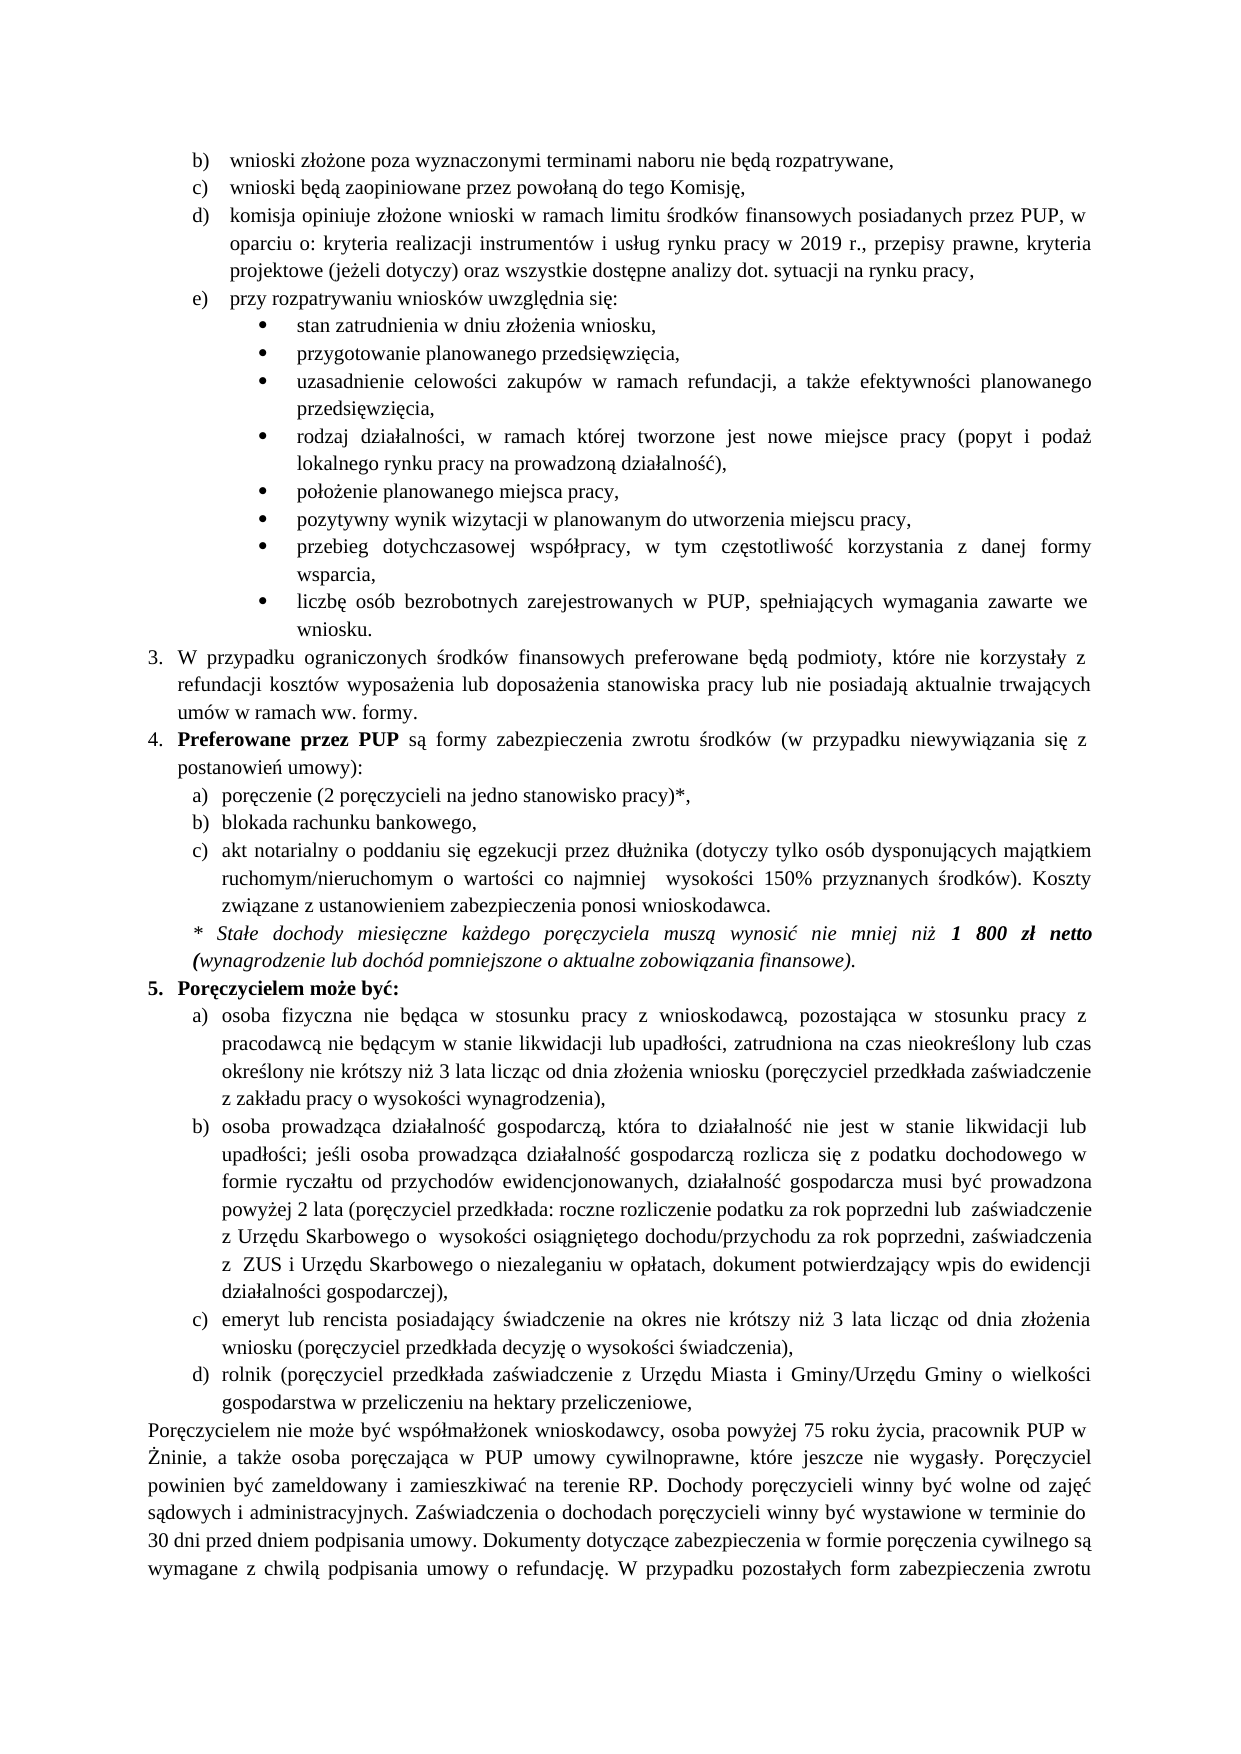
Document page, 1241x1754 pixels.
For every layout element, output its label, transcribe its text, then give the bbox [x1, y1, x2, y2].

text * Stałe dochody miesięczne każdego poręczyciela muszą wynosić nie mniej niż 1 800 zł netto (wynagrodzenie lub dochód pomniejszone o aktualne zobowiązania finansowe). [192, 921, 1092, 972]
list uzasadnienie celowości zakupów w ramach refundacji, a także efektywności planowanego przedsięwzięcia, [259, 368, 1092, 420]
list wnioski będą zaopiniowane przez powołaną do tego Komisję, [192, 175, 1092, 199]
list emeryt lub rencista posiadający świadczenie na okres nie krótszy niż 3 lata licząc od dnia złożenia wniosku (poręczyciel przedkłada decyzję o wysokości świadczenia), [192, 1307, 1092, 1359]
list akt notarialny o poddaniu się egzekucji przez dłużnika (dotyczy tylko osób dysponujących majątkiem ruchomym/nieruchomym o wartości co najmniej wysokości 150% przyznanych środków). Koszty związane z ustanowieniem zabezpieczenia ponosi wnioskodawca. [192, 838, 1092, 917]
list komisja opiniuje złożone wnioski w ramach limitu środków finansowych posiadanych przez PUP, w oparciu o: kryteria realizacji instrumentów i usług rynku pracy w 2019 r., przepisy prawne, kryteria projektowe (jeżeli dotyczy) oraz wszystkie dostępne analizy dot. sytuacji na rynku pracy, [192, 203, 1092, 282]
list osoba fizyczna nie będąca w stosunku pracy z wnioskodawcą, pozostająca w stosunku pracy z pracodawcą nie będącym w stanie likwidacji lub upadłości, zatrudniona na czas nieokreślony lub czas określony nie krótszy niż 3 lata licząc od dnia złożenia wniosku (poręczyciel przedkłada zaświadczenie z zakładu pracy o wysokości wynagrodzenia), [192, 1003, 1092, 1110]
list przebieg dotychczasowej współpracy, w tym częstotliwość korzystania z danej formy wsparcia, [259, 534, 1092, 586]
list liczbę osób bezrobotnych zarejestrowanych w PUP, spełniających wymagania zawarte we wniosku. [259, 589, 1092, 641]
list pozytywny wynik wizytacji w planowanym do utworzenia miejscu pracy, [259, 507, 1092, 531]
list stan zatrudnienia w dniu złożenia wniosku, [259, 313, 1092, 337]
list wnioski złożone poza wyznaczonymi terminami naboru nie będą rozpatrywane, [192, 148, 1092, 172]
list przy rozpatrywaniu wniosków uwzględnia się: [192, 286, 1092, 310]
list rodzaj działalności, w ramach której tworzone jest nowe miejsce pracy (popyt i podaż lokalnego rynku pracy na prowadzoną działalność), [259, 424, 1092, 475]
list osoba prowadząca działalność gospodarczą, która to działalność nie jest w stanie likwidacji lub upadłości; jeśli osoba prowadząca działalność gospodarczą rozlicza się z podatku dochodowego w formie ryczałtu od przychodów ewidencjonowanych, działalność gospodarcza musi być prowadzona powyżej 2 lata (poręczyciel przedkłada: roczne rozliczenie podatku za rok poprzedni lub zaświadczenie z Urzędu Skarbowego o wysokości osiągniętego dochodu/przychodu za rok poprzedni, zaświadczenia z ZUS i Urzędu Skarbowego o niezaleganiu w opłatach, dokument potwierdzający wpis do ewidencji działalności gospodarczej), [192, 1114, 1092, 1303]
list W przypadku ograniczonych środków finansowych preferowane będą podmioty, które nie korzystały z refundacji kosztów wyposażenia lub doposażenia stanowiska pracy lub nie posiadają aktualnie trwających umów w ramach ww. formy. [148, 644, 1092, 724]
list przygotowanie planowanego przedsięwzięcia, [259, 341, 1092, 365]
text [148, 1417, 1092, 1579]
list Preferowane przez PUP są formy zabezpieczenia zwrotu środków (w przypadku niewywiązania się z postanowień umowy): [148, 727, 1092, 779]
list Poręczycielem może być: [148, 976, 1092, 1000]
list położenie planowanego miejsca pracy, [259, 479, 1092, 503]
list poręczenie (2 poręczycieli na jedno stanowisko pracy)*, [192, 783, 1092, 807]
list rolnik (poręczyciel przedkłada zaświadczenie z Urzędu Miasta i Gminy/Urzędu Gminy o wielkości gospodarstwa w przeliczeniu na hektary przeliczeniowe, [192, 1362, 1092, 1414]
list blokada rachunku bankowego, [192, 810, 1092, 834]
